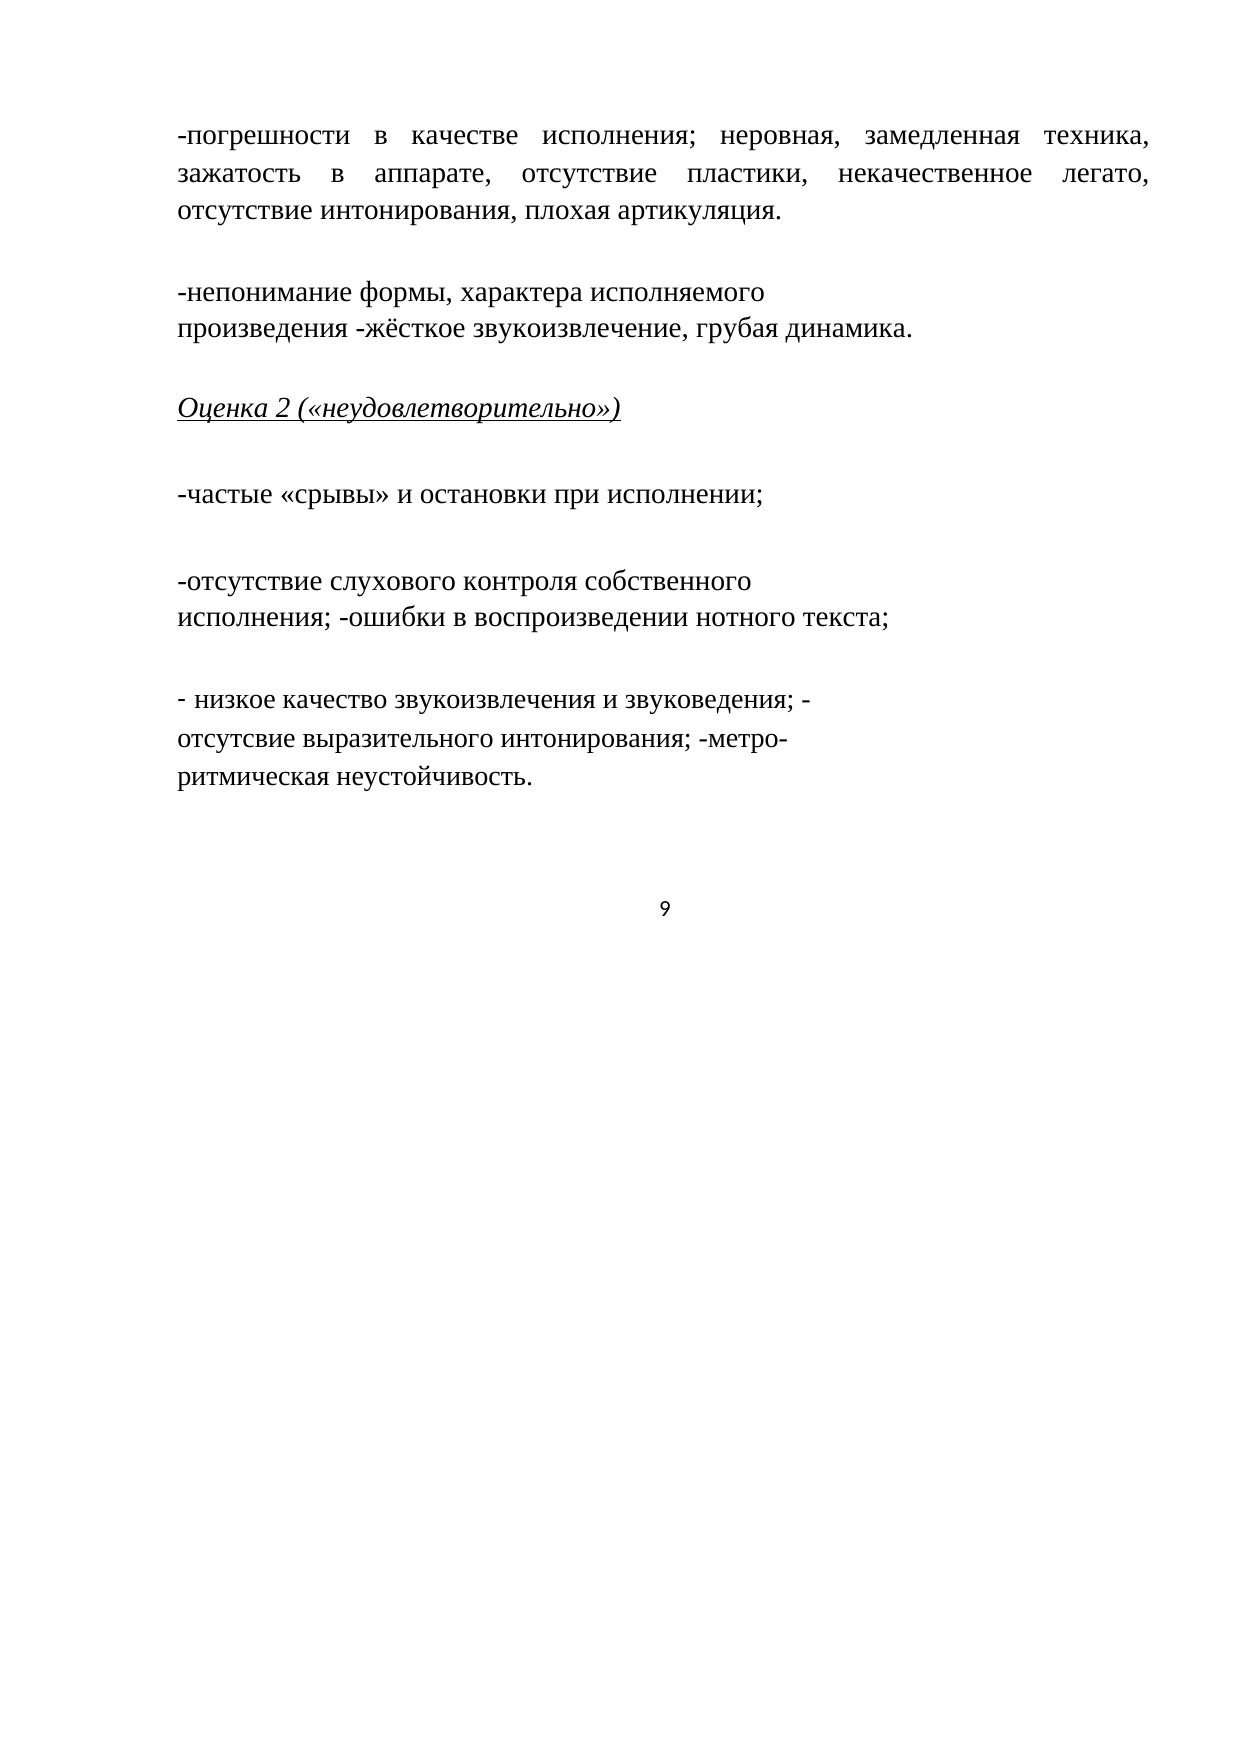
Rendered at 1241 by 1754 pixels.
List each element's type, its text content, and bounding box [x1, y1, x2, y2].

list низкое качество звукоизвлечения и звуковедения; -отсутсвие выразительного интонирования; -метро-ритмическая неустойчивость. [177, 681, 817, 792]
text -непонимание формы, характера исполняемого произведения -жёсткое звукоизвлечение, грубая динамика. [177, 274, 942, 344]
text -отсутствие слухового контроля собственного исполнения; -ошибки в воспроизведении нотного текста; [177, 563, 913, 633]
text -погрешности в качестве исполнения; неровная, замедленная техника, зажатость в аппарате, отсутствие пластики, некачественное легато, отсутствие интонирования, плохая артикуляция. [177, 117, 1150, 226]
text -частые «срывы» и остановки при исполнении; [177, 476, 1150, 510]
text 9 [150, 894, 1179, 922]
text Оценка 2 («неудовлетворительно») [177, 391, 1150, 424]
